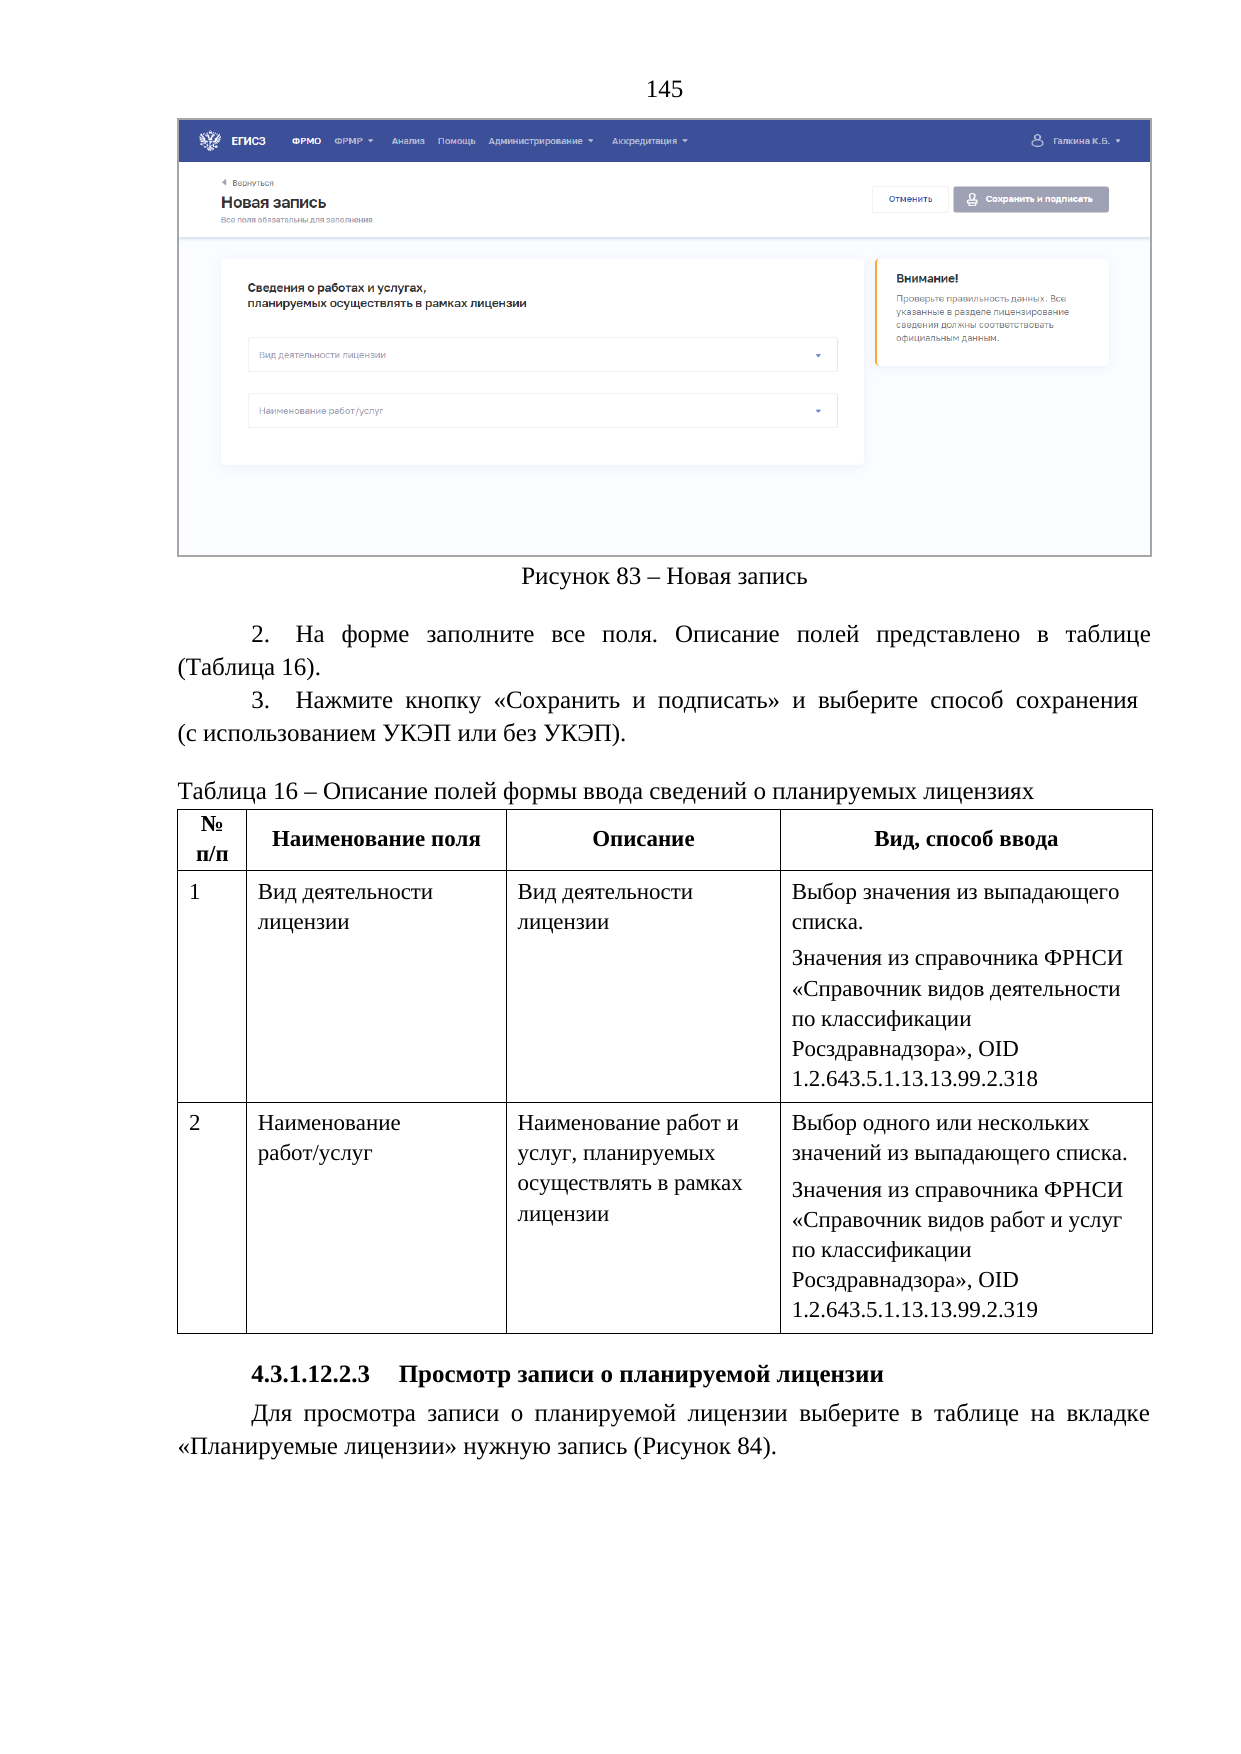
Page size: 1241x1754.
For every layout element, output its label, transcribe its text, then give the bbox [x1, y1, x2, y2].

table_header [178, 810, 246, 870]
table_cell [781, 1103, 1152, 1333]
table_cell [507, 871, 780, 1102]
text На форме заполните все поля. Описание полей представлено в таблице (Таблица 16). [177, 619, 1152, 681]
subtitle Просмотр записи о планируемой лицензии [251, 1359, 1152, 1388]
text Нажмите кнопку «Сохранить и подписать» и выберите способ сохранения (с использованием УКЭП или без УКЭП). [177, 685, 1152, 747]
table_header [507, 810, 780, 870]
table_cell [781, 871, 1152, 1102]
text Для просмотра записи о планируемой лицензии выберите в таблице на вкладке «Планируемые лицензии» нужную запись (Рисунок 84). [177, 1398, 1152, 1460]
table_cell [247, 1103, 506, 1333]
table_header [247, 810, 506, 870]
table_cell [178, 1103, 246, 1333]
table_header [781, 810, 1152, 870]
text Таблица 16 – Описание полей формы ввода сведений о планируемых лицензиях [177, 776, 1152, 805]
text Рисунок 83 – Новая запись [177, 561, 1152, 590]
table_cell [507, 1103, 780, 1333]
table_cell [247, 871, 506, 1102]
picture [179, 120, 1150, 555]
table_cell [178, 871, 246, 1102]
